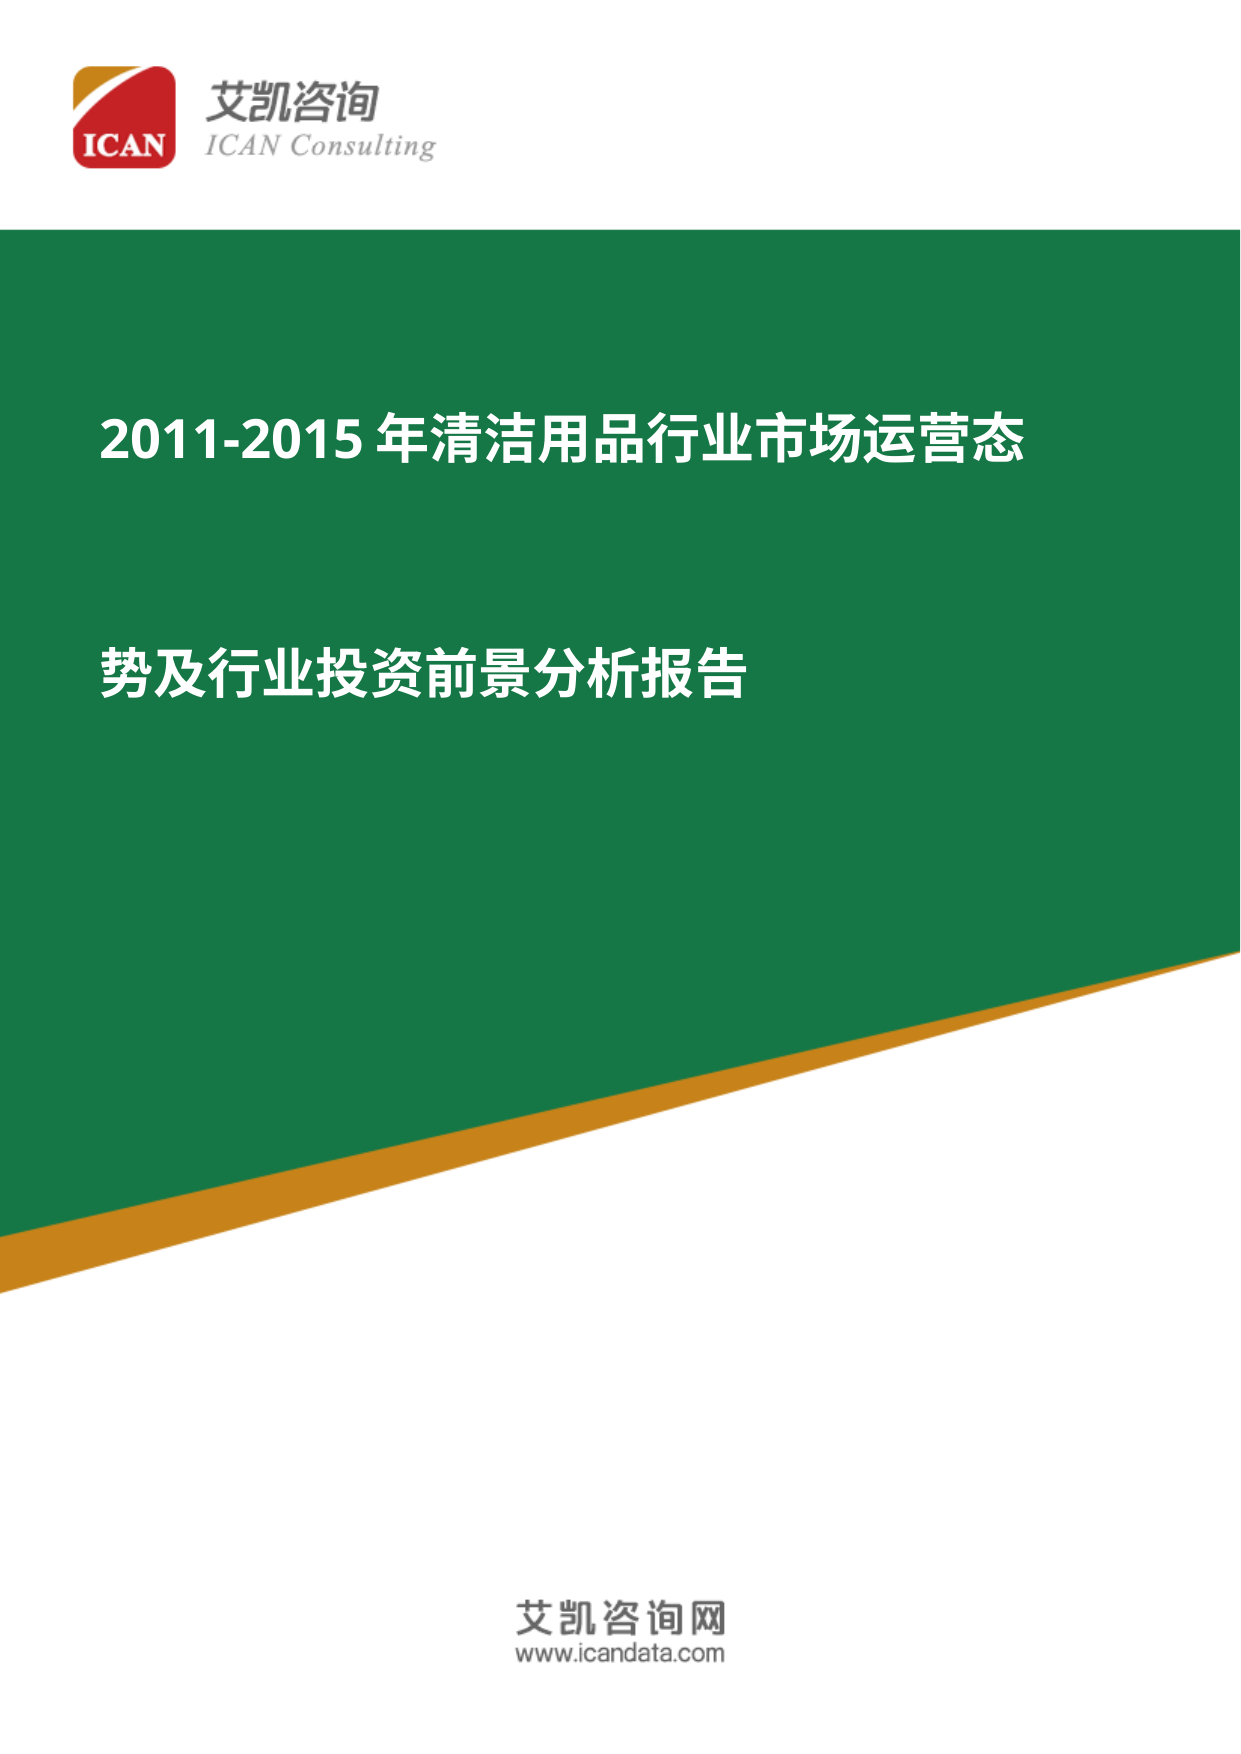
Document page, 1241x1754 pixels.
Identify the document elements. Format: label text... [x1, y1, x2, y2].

subtitle 2011-2015年清洁用品行业市场运营态势及行业投资前景分析报告 [99, 386, 1053, 718]
picture [0, 5, 1241, 1754]
